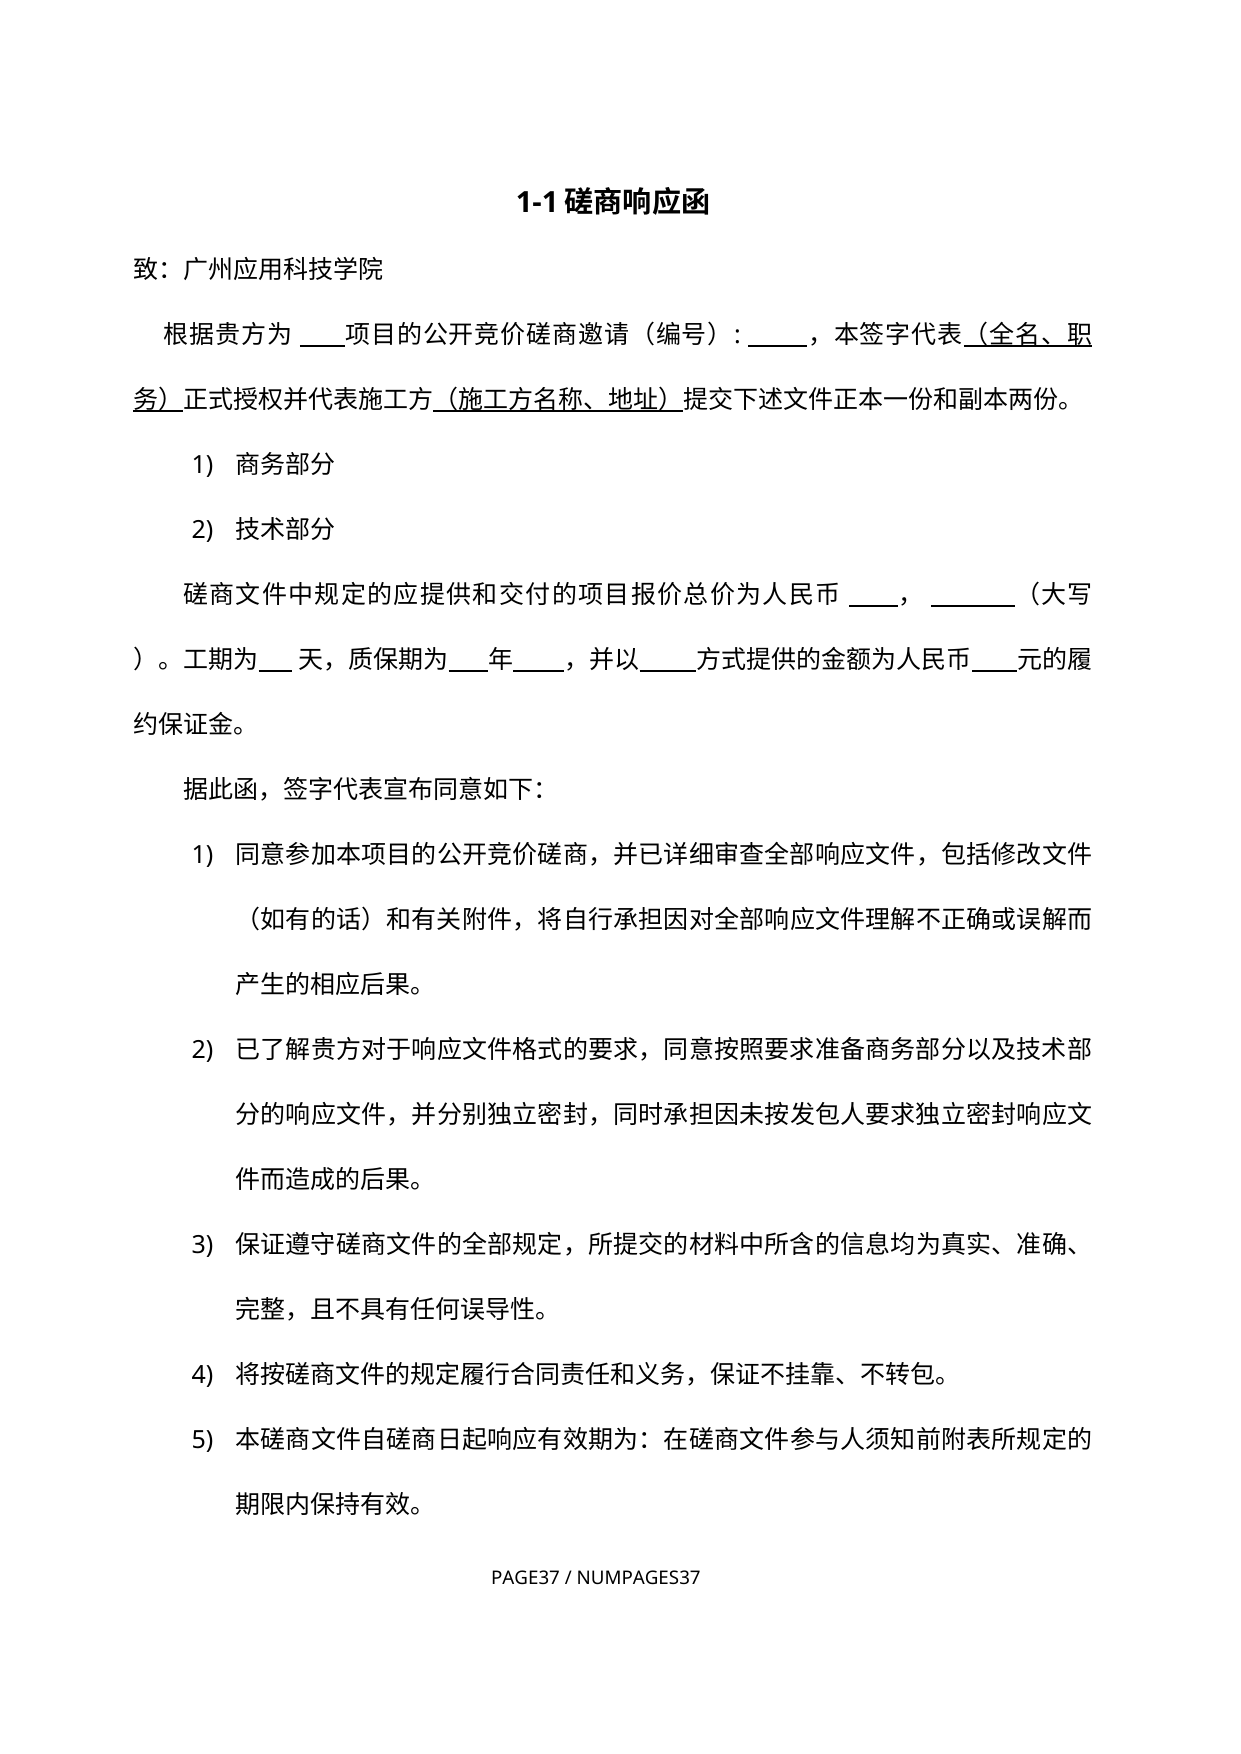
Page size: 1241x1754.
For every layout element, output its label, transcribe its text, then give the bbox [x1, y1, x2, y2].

list 本磋商文件自磋商日起响应有效期为：在磋商文件参与人须知前附表所规定的期限内保持有效。 [191, 1405, 1093, 1535]
list 同意参加本项目的公开竞价磋商，并已详细审查全部响应文件，包括修改文件（如有的话）和有关附件，将自行承担因对全部响应文件理解不正确或误解而产生的相应后果。 [191, 820, 1093, 1015]
list 技术部分 [191, 495, 1093, 560]
list 将按磋商文件的规定履行合同责任和义务，保证不挂靠、不转包。 [191, 1340, 1093, 1405]
list 商务部分 [191, 430, 1093, 495]
list 保证遵守磋商文件的全部规定，所提交的材料中所含的信息均为真实、准确、完整，且不具有任何误导性。 [191, 1210, 1093, 1340]
text 致：广州应用科技学院 [133, 235, 1093, 300]
text 磋商文件中规定的应提供和交付的项目报价总价为人民币 ， （大写 ）。工期为 天，质保期为 年 ，并以 方式提供的金额为人民币 元的履约保证金。 [133, 560, 1093, 755]
subtitle 1-1磋商响应函 [133, 168, 1093, 233]
text 根据贵方为 项目的公开竞价磋商邀请（编号）: ，本签字代表（全名、职务）正式授权并代表施工方（施工方名称、地址）提交下述文件正本一份和副本两份。 [133, 300, 1093, 430]
list 已了解贵方对于响应文件格式的要求，同意按照要求准备商务部分以及技术部分的响应文件，并分别独立密封，同时承担因未按发包人要求独立密封响应文件而造成的后果。 [191, 1015, 1093, 1210]
text 据此函，签字代表宣布同意如下： [133, 755, 1093, 820]
